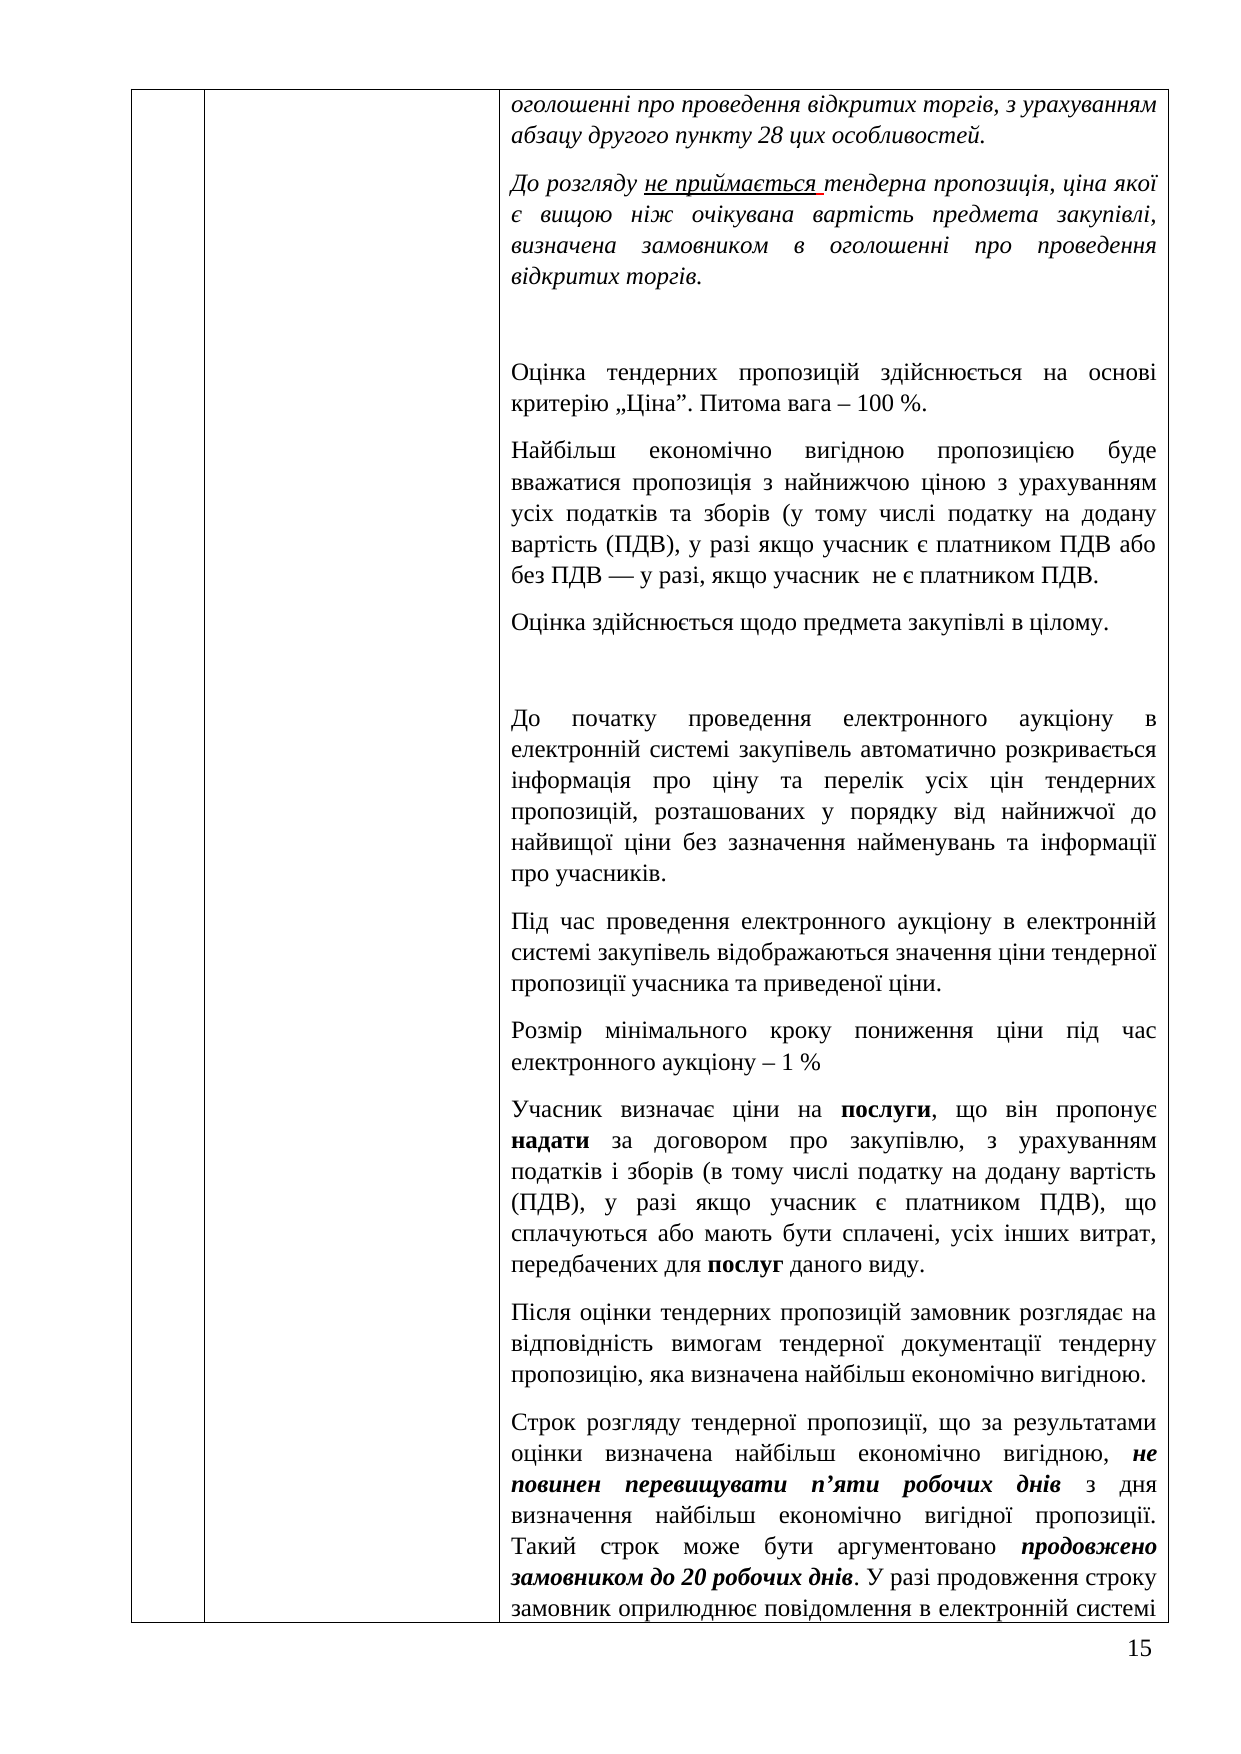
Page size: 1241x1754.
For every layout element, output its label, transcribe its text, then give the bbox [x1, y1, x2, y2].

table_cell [500, 90, 1168, 1622]
table_cell 1 [132, 90, 204, 1622]
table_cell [205, 90, 499, 1622]
